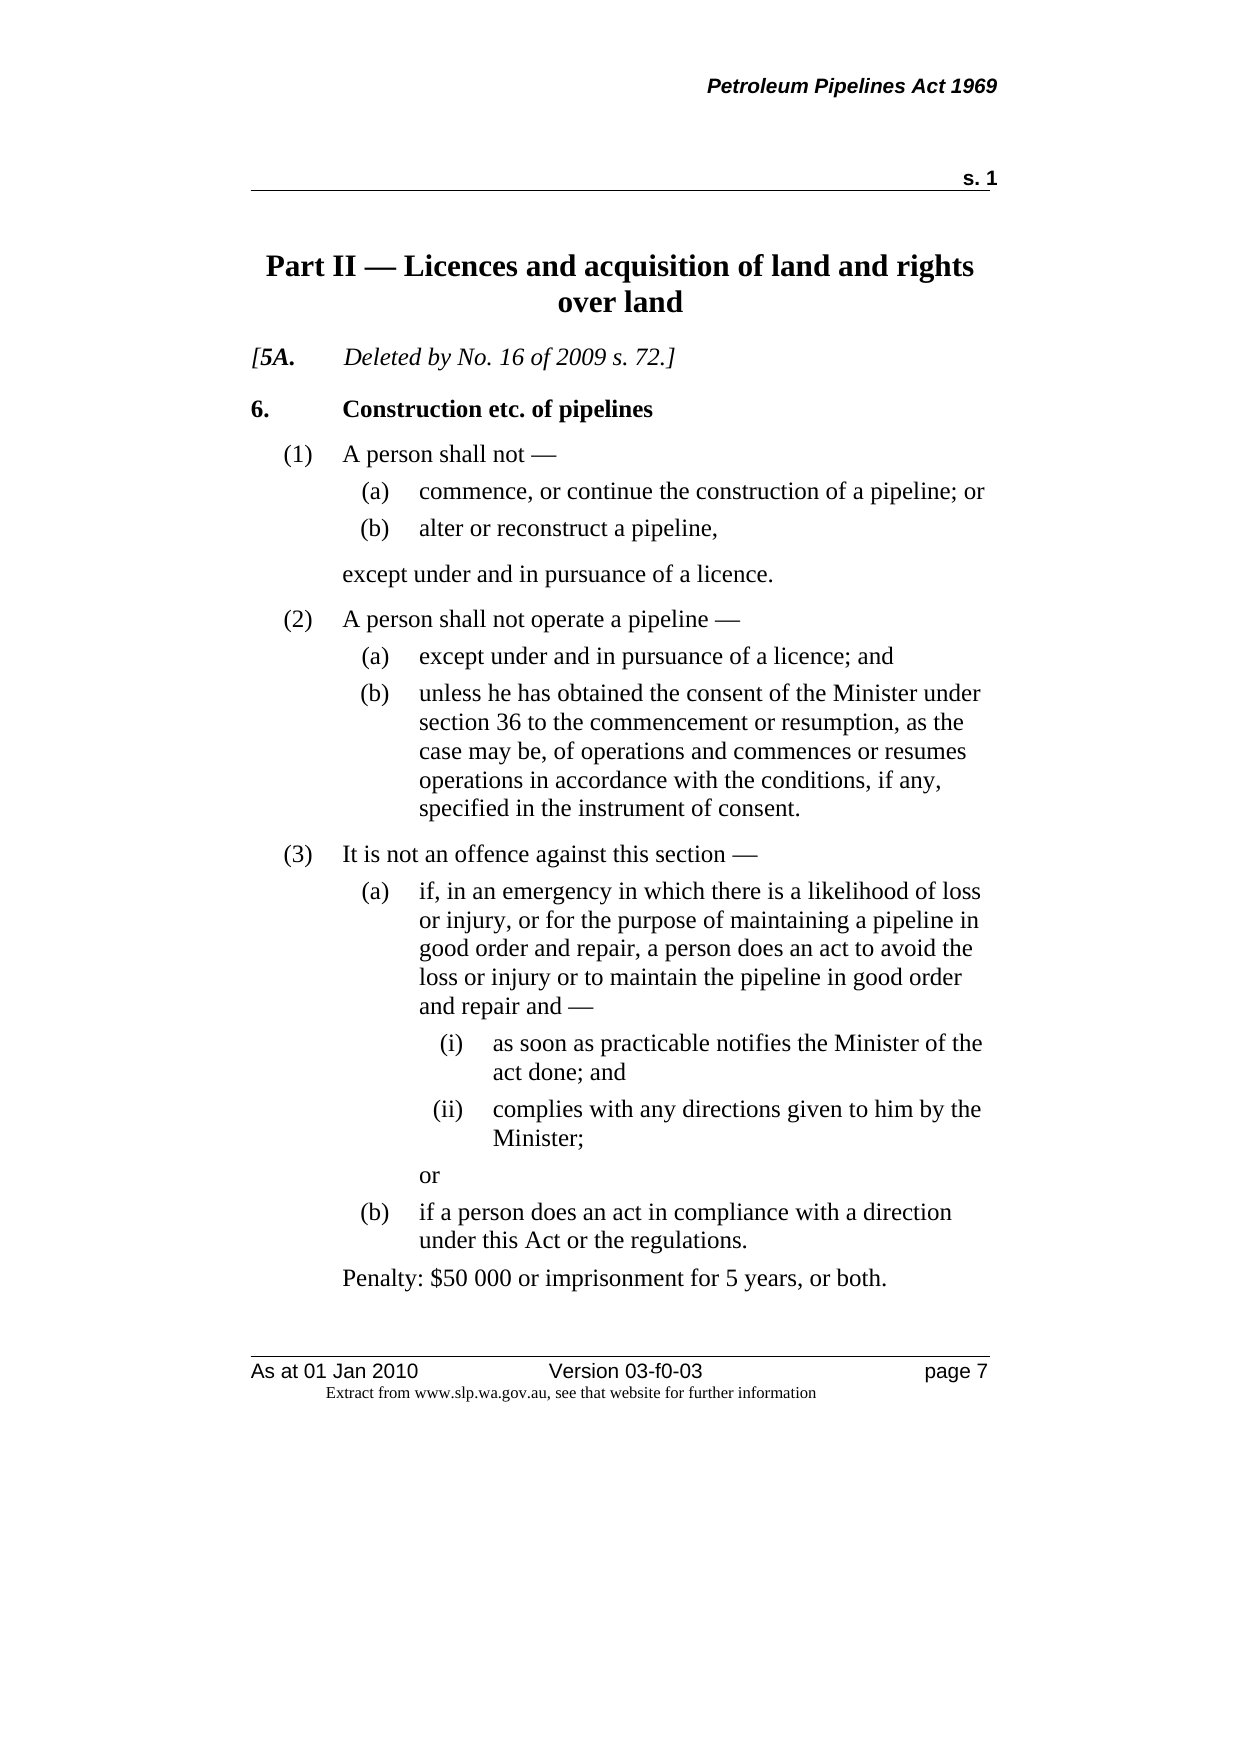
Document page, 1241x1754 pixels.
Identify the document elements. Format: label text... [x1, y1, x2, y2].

text (a) commence, or continue the construction of a pipeline; or [251, 476, 990, 505]
text (ii) complies with any directions given to him by the Minister; [251, 1094, 990, 1151]
text (i) as soon as practicable notifies the Minister of the act done; and [251, 1028, 990, 1086]
subtitle 6. Construction etc. of pipelines [251, 394, 990, 423]
text or [251, 1160, 990, 1188]
text (1) A person shall not — [251, 439, 990, 468]
text except under and in pursuance of a licence. [251, 559, 990, 588]
text (a) except under and in pursuance of a licence; and [251, 641, 990, 670]
text (3) It is not an offence against this section — [251, 839, 990, 868]
text (b) alter or reconstruct a pipeline, [251, 513, 990, 542]
text (b) if a person does an act in compliance with a direction under this Act or the regulations. [251, 1197, 990, 1254]
text Penalty: $50 000 or imprisonment for 5 years, or both. [251, 1263, 990, 1291]
text (2) A person shall not operate a pipeline — [251, 604, 990, 633]
text [5A. Deleted by No. 16 of 2009 s. 72.] [251, 342, 990, 371]
subtitle Part II — Licences and acquisition of land and rights over land [251, 247, 990, 319]
text (a) if, in an emergency in which there is a likelihood of loss or injury, or for the purpose of maintaining a pipeline in good order and repair, a person does an act to avoid the loss or injury or to maintain the pipeline in good order and repair and — [251, 876, 990, 1020]
text (b) unless he has obtained the consent of the Minister under section 36 to the commencement or resumption, as the case may be, of operations and commences or resumes operations in accordance with the conditions, if any, specified in the instrument of consent. [251, 678, 990, 822]
